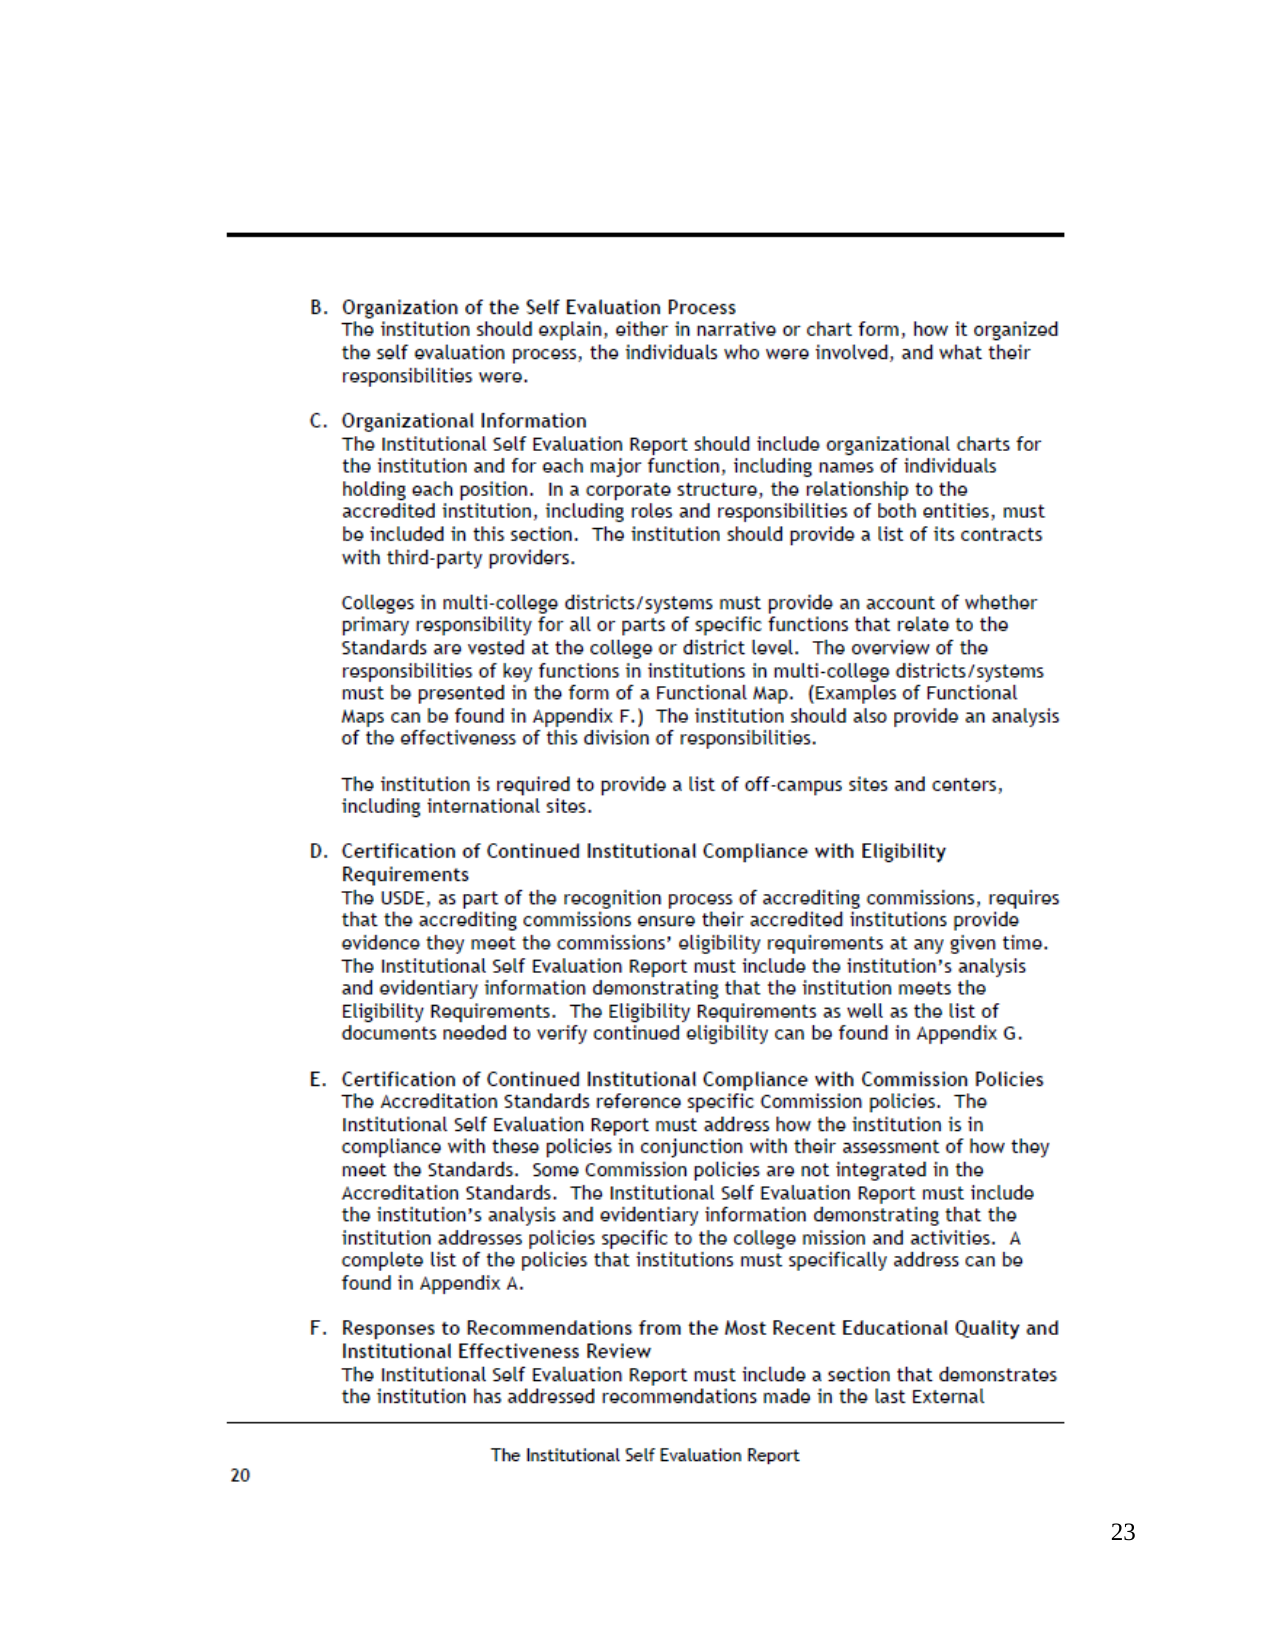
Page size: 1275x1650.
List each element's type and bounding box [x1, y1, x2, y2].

picture [150, 214, 1146, 1492]
